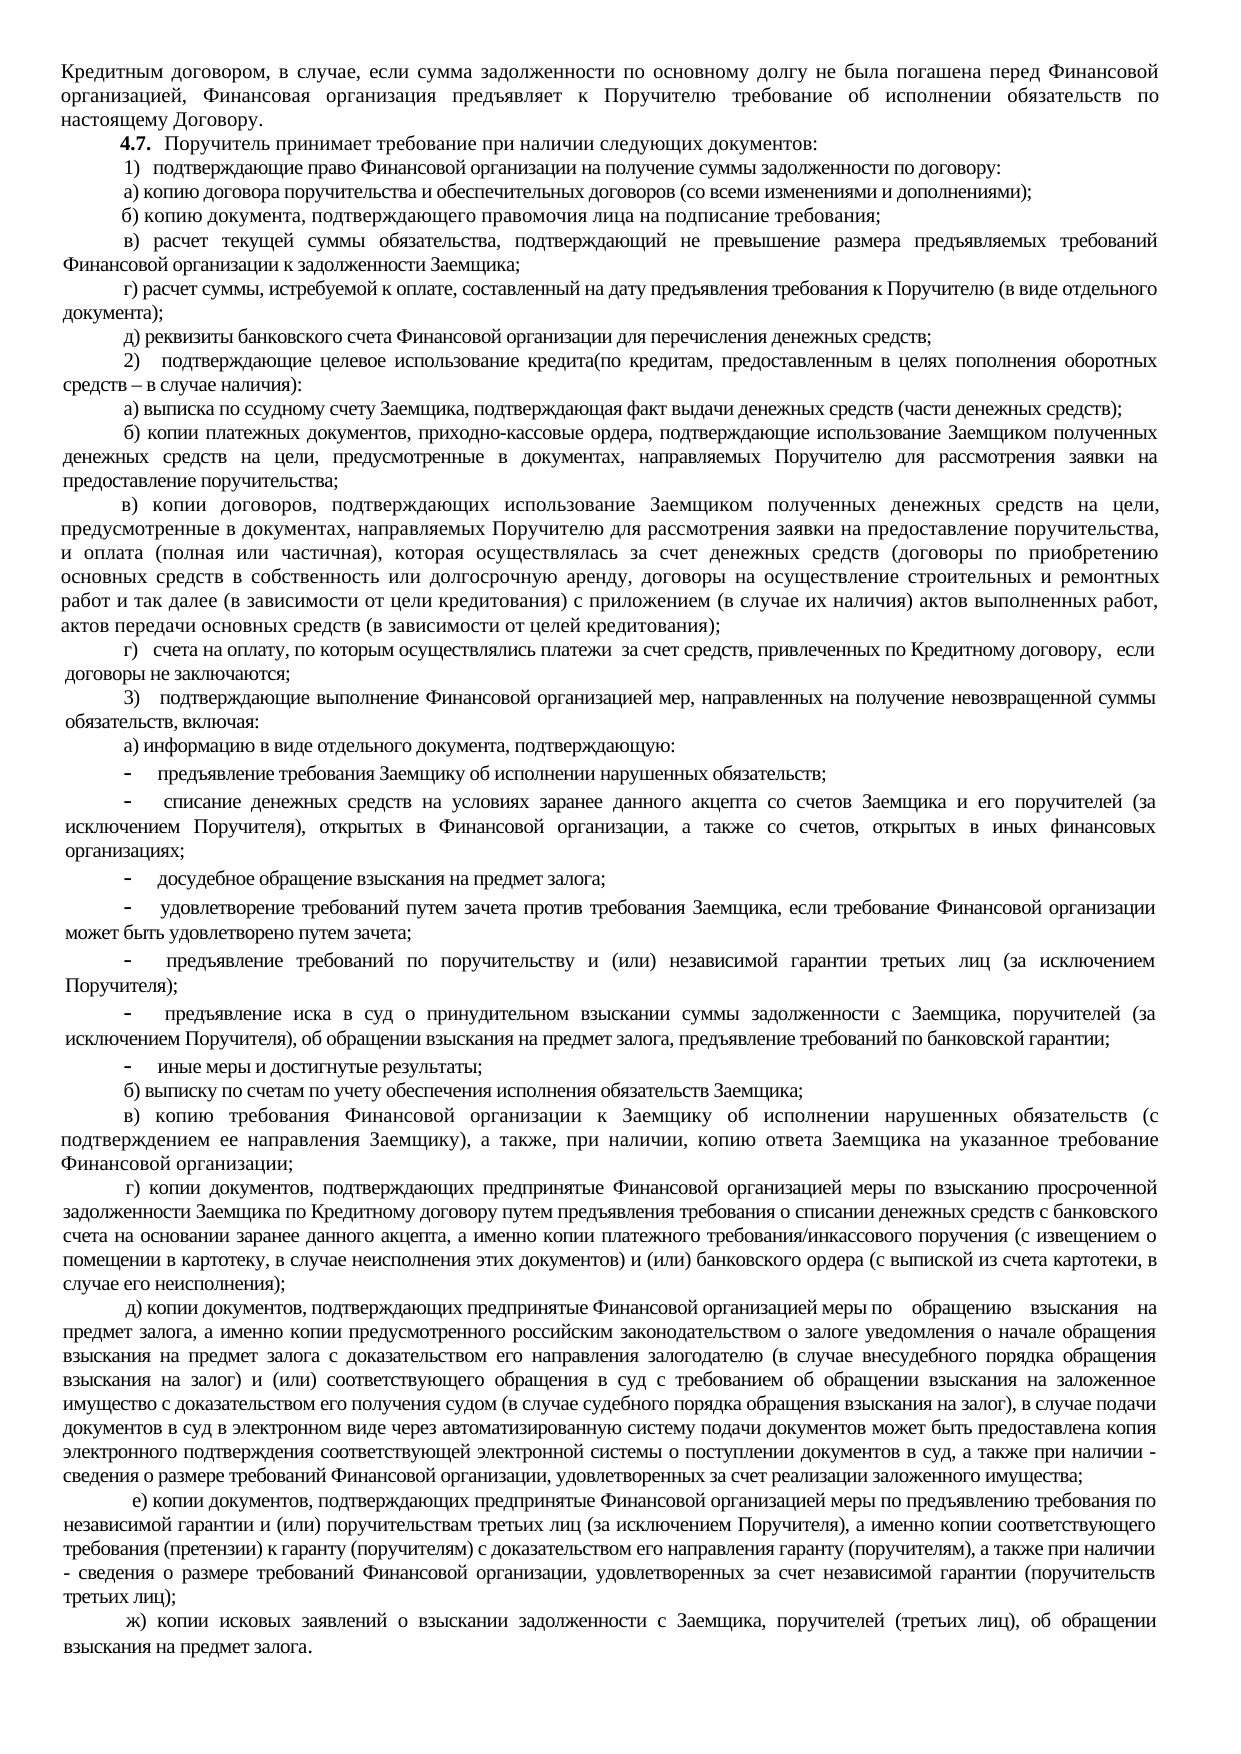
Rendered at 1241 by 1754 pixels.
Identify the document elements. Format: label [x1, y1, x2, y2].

table_header [49, 59, 1172, 1658]
